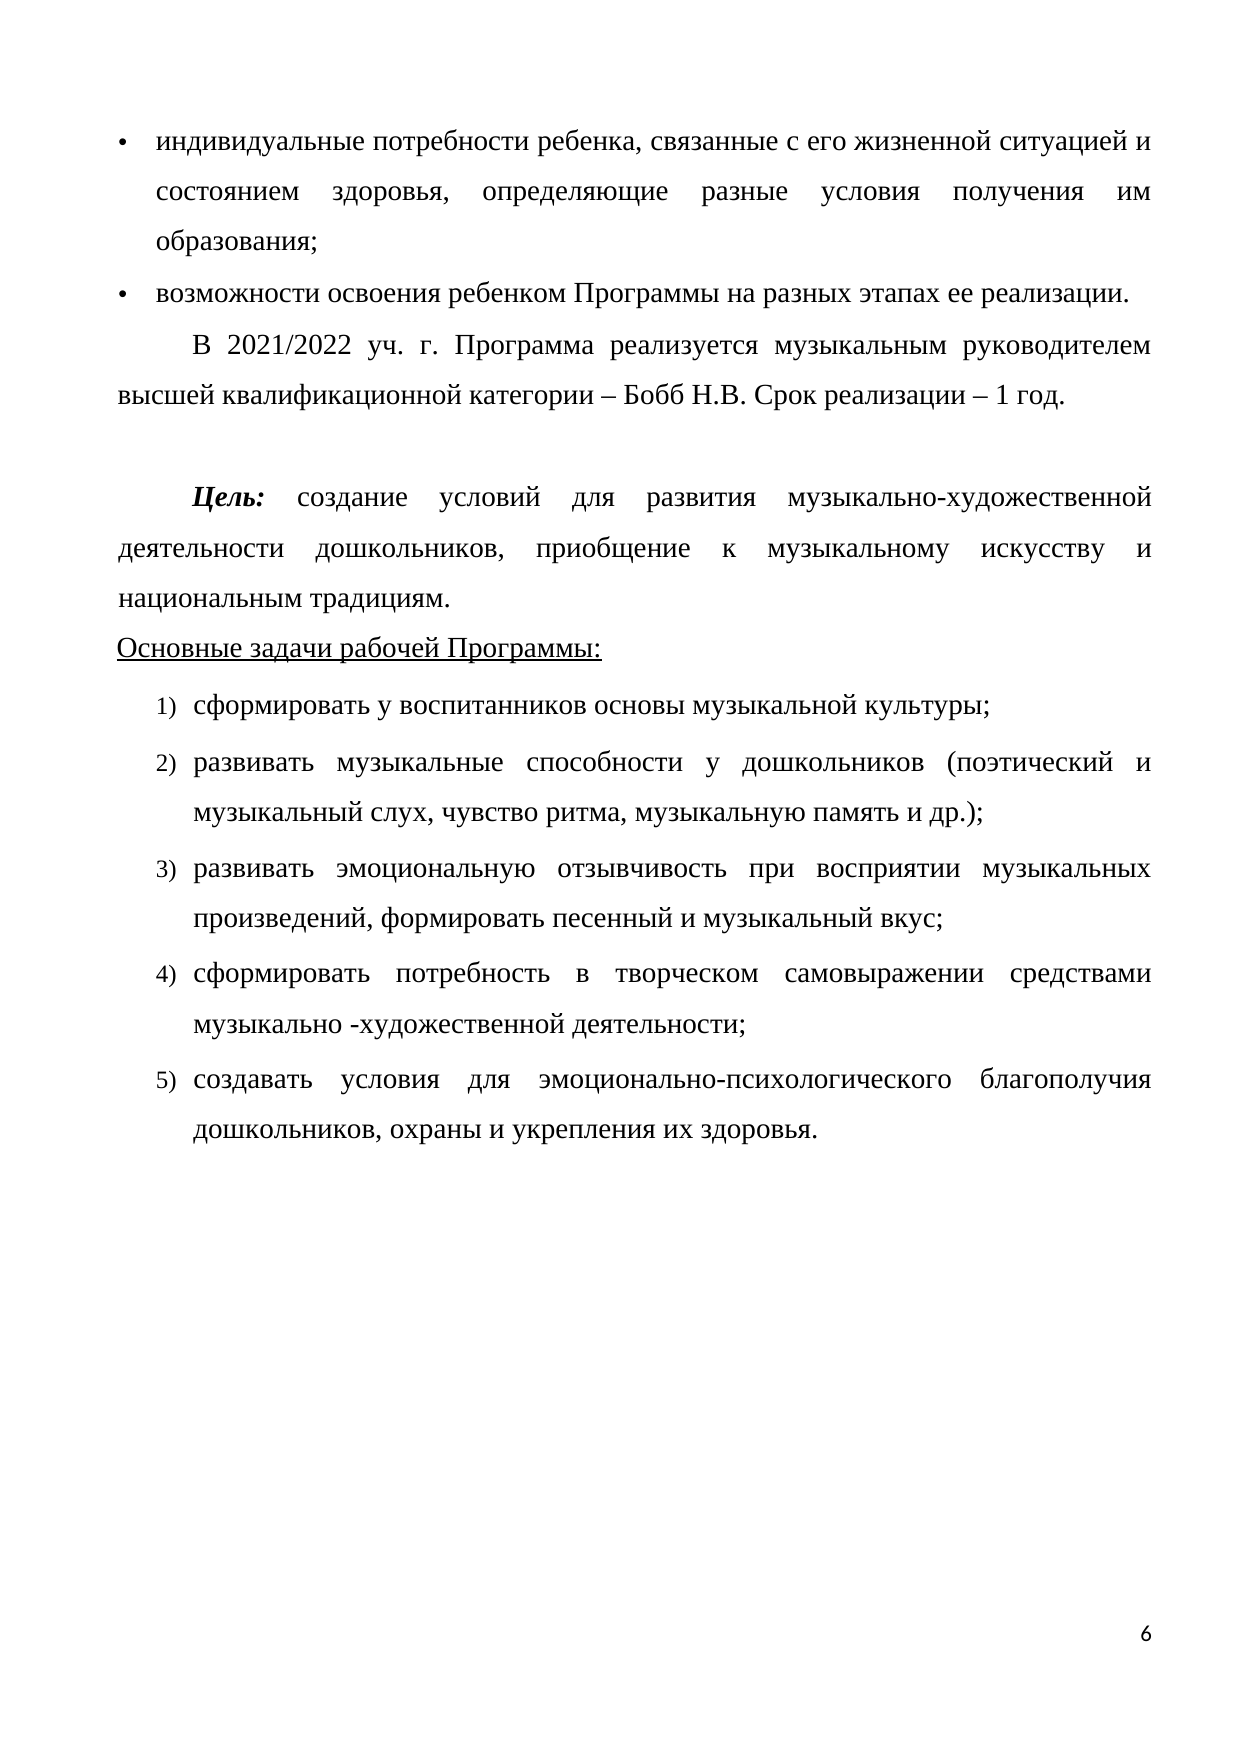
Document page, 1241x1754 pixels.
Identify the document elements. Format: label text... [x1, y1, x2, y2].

list возможности освоения ребенком Программы на разных этапах ее реализации. [118, 275, 1152, 309]
list сформировать потребность в творческом самовыражении средствами музыкально -художественной деятельности; [156, 956, 1152, 1039]
list индивидуальные потребности ребенка, связанные с его жизненной ситуацией и состоянием здоровья, определяющие разные условия получения им образования; [118, 123, 1152, 257]
list сформировать у воспитанников основы музыкальной культуры; [156, 687, 1152, 721]
list развивать эмоциональную отзывчивость при восприятии музыкальных произведений, формировать песенный и музыкальный вкус; [156, 850, 1152, 933]
list развивать музыкальные способности у дошкольников (поэтический и музыкальный слух, чувство ритма, музыкальную память и др.); [156, 744, 1152, 828]
text Цель: создание условий для развития музыкально-художественной деятельности дошкольников, приобщение к музыкальному искусству и национальным традициям. [118, 479, 1153, 613]
text В 2021/2022 уч. г. Программа реализуется музыкальным руководителем высшей квалификационной категории – Бобб Н.В. Срок реализации – 1 год. [117, 327, 1152, 411]
list создавать условия для эмоционально-психологического благополучия дошкольников, охраны и укрепления их здоровья. [156, 1061, 1152, 1145]
text Основные задачи рабочей Программы: [116, 630, 1152, 664]
